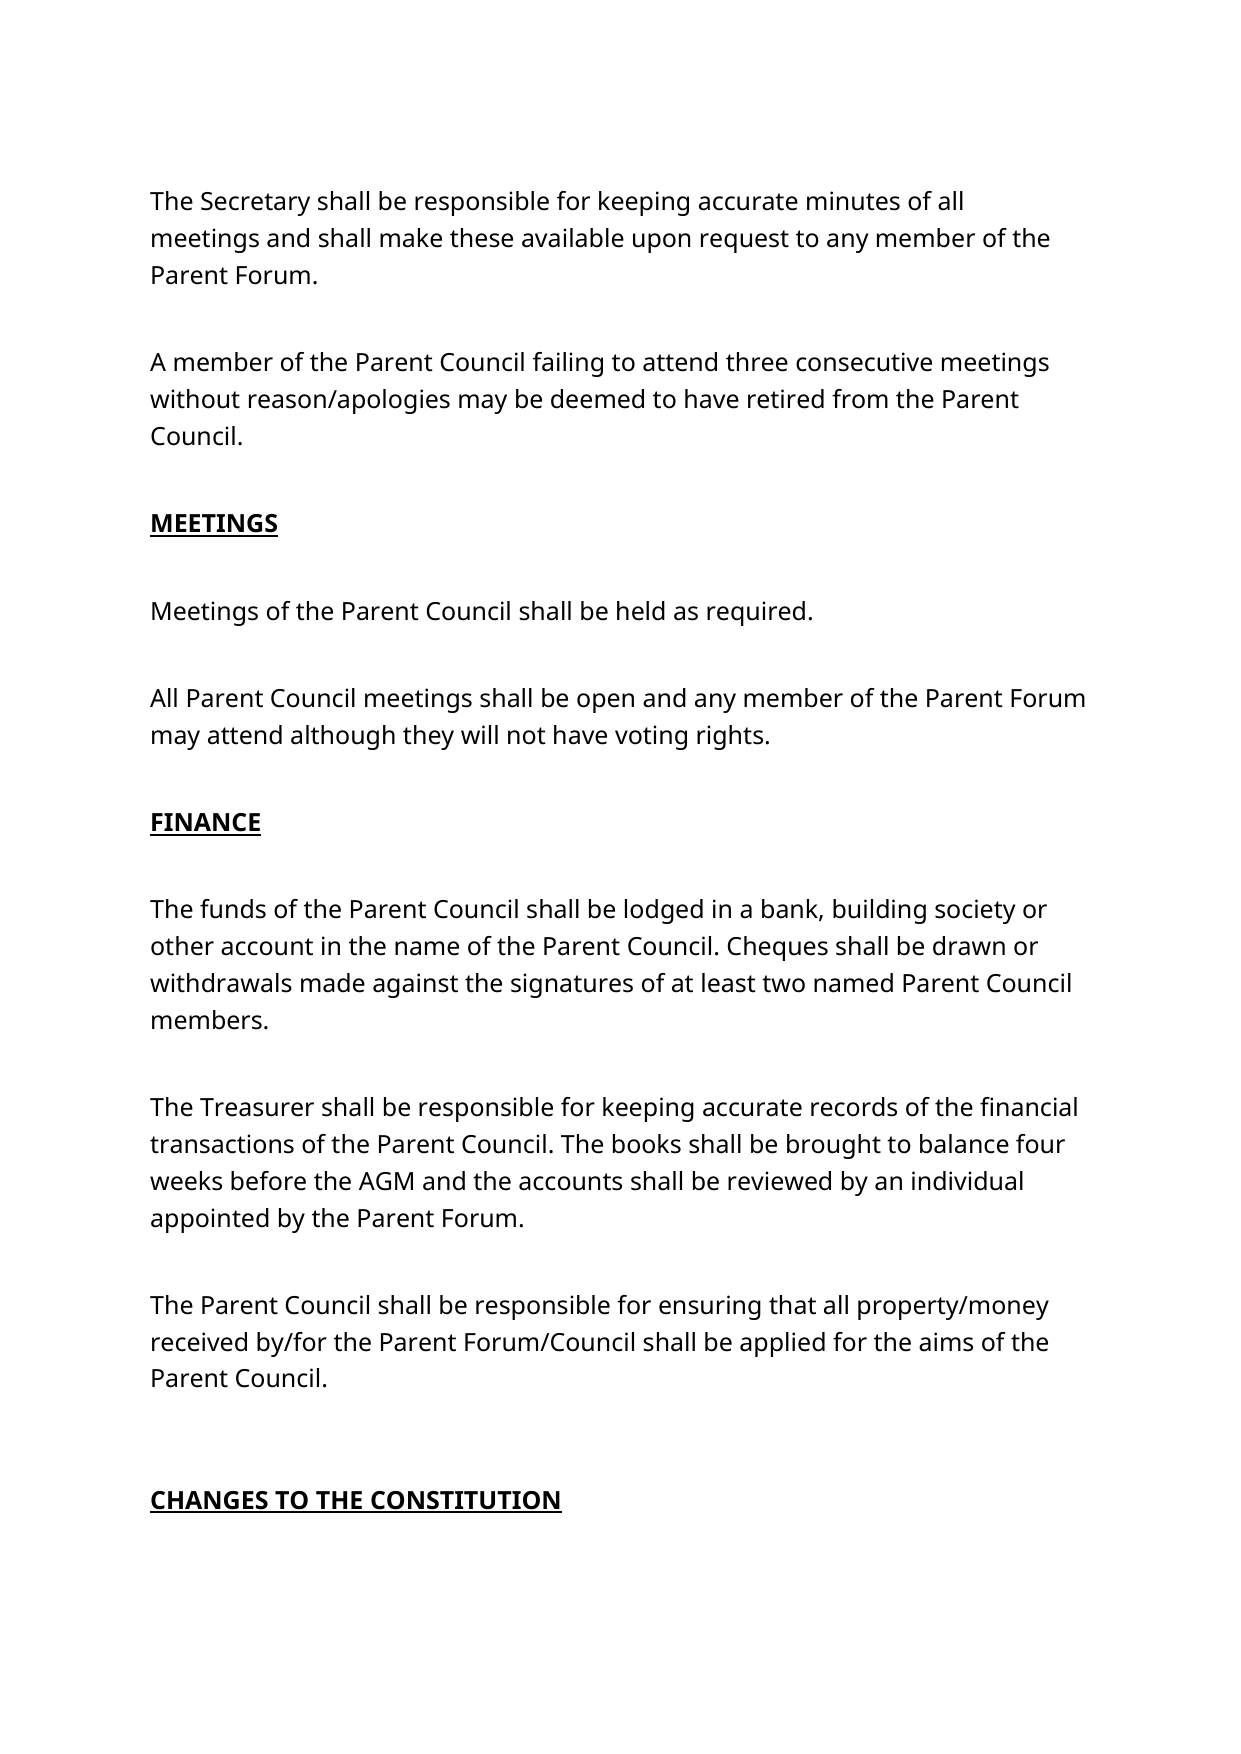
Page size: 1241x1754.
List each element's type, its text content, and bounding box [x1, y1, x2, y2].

text The Treasurer shall be responsible for keeping accurate records of the financial transactions of the Parent Council. The books shall be brought to balance four weeks before the AGM and the accounts shall be reviewed by an individual appointed by the Parent Forum. [150, 1056, 1090, 1234]
text The Secretary shall be responsible for keeping accurate minutes of all meetings and shall make these available upon request to any member of the Parent Forum. [150, 150, 1090, 292]
text MEETINGS [150, 472, 1090, 540]
text FINANCE [150, 771, 1090, 839]
text Meetings of the Parent Council shall be held as required. [150, 559, 1090, 627]
text A member of the Parent Council failing to attend three consecutive meetings without reason/apologies may be deemed to have retired from the Parent Council. [150, 311, 1090, 452]
text The Parent Council shall be responsible for ensuring that all property/money received by/for the Parent Forum/Council shall be applied for the aims of the Parent Council. [150, 1254, 1090, 1395]
text The funds of the Parent Council shall be lodged in a bank, building society or other account in the name of the Parent Council. Cheques shall be drawn or withdrawals made against the signatures of at least two named Parent Council members. [150, 858, 1090, 1037]
text CHANGES TO THE CONSTITUTION [150, 1414, 1090, 1547]
text All Parent Council meetings shall be open and any member of the Parent Forum may attend although they will not have voting rights. [150, 647, 1090, 751]
